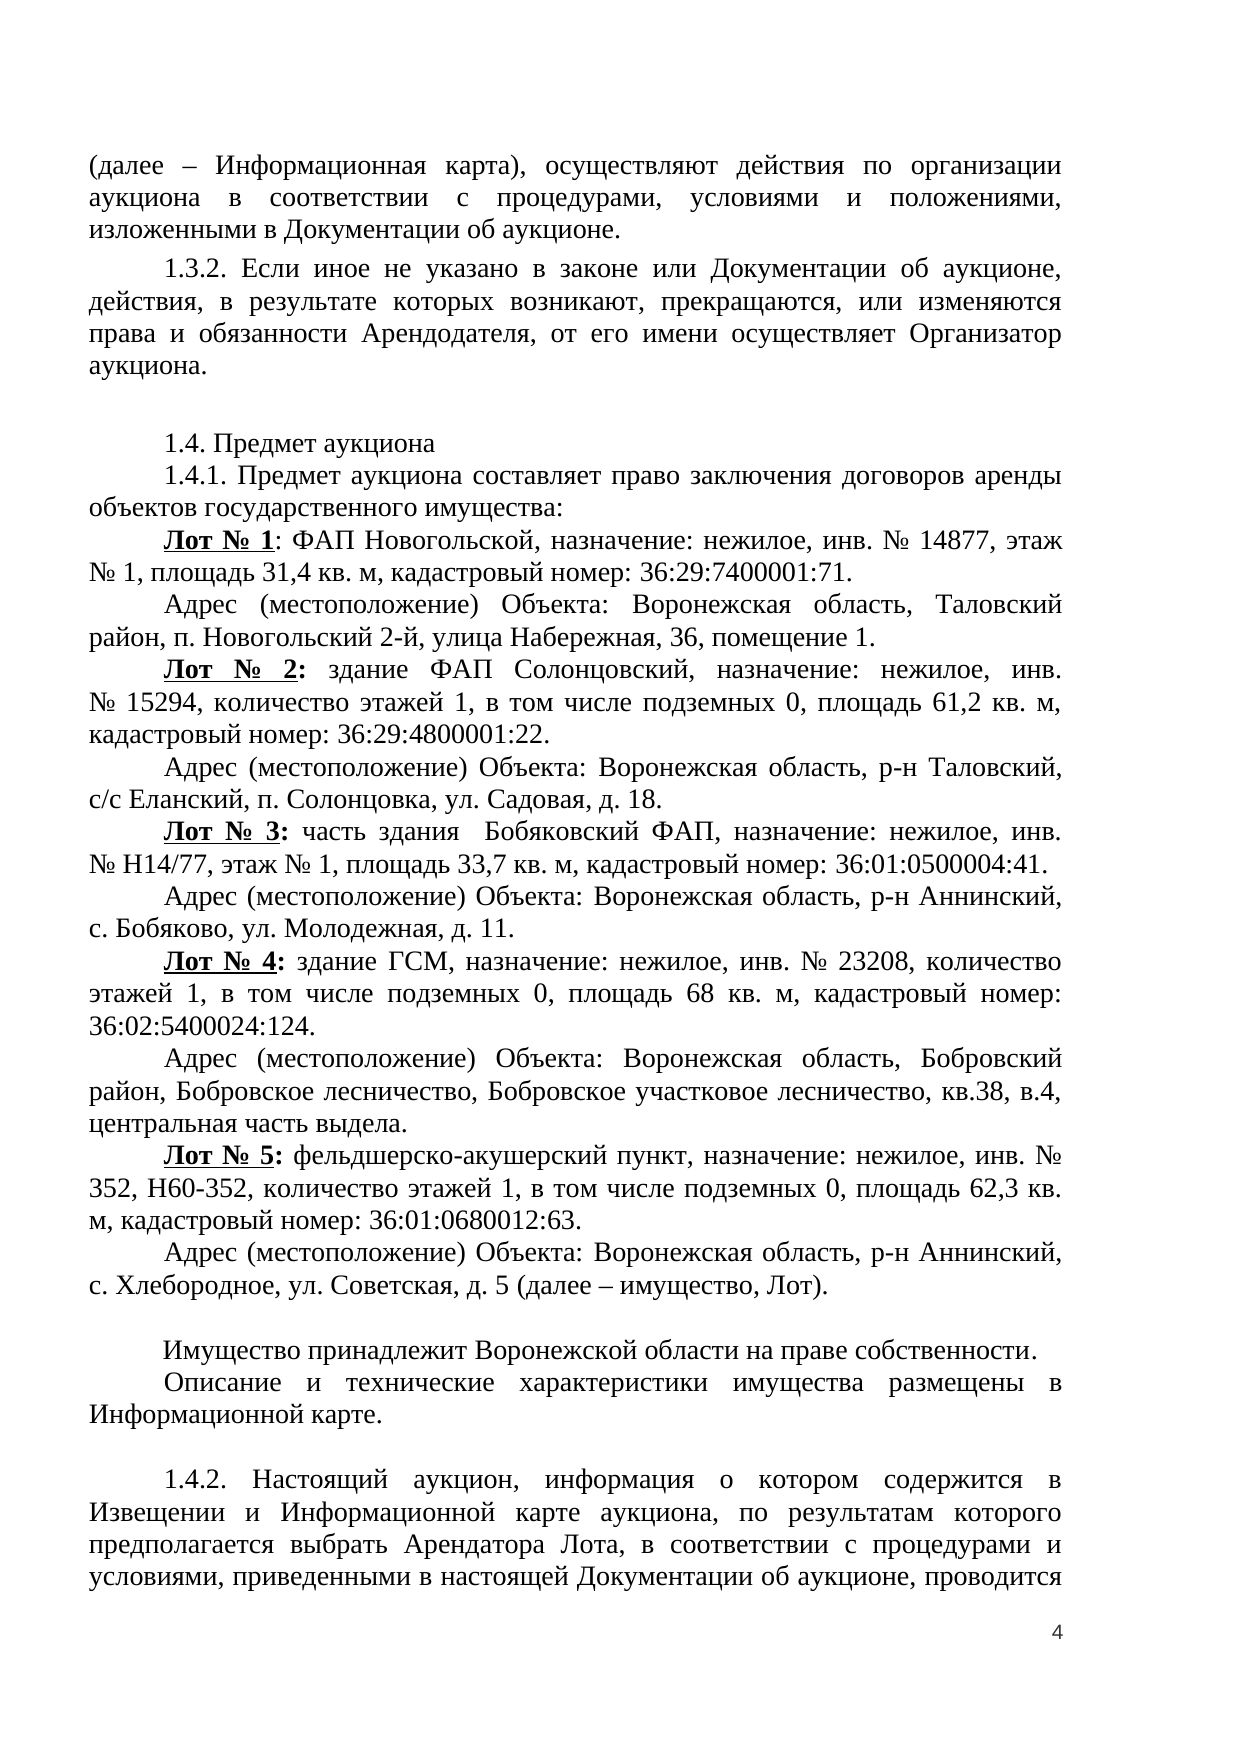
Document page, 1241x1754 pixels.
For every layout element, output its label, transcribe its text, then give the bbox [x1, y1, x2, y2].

text Адрес (местоположение) Объекта: Воронежская область, р-н Аннинский, с. Бобяково, ул. Молодежная, д. 11. [89, 879, 1063, 944]
text 1.3.2. Если иное не указано в законе или Документации об аукционе, действия, в результате которых возникают, прекращаются, или изменяются права и обязанности Арендодателя, от его имени осуществляет Организатор аукциона. [89, 251, 1063, 381]
text Лот № 3: часть здания Бобяковский ФАП, назначение: нежилое, инв. № Н14/77, этаж № 1, площадь 33,7 кв. м, кадастровый номер: 36:01:0500004:41. [89, 814, 1063, 879]
text Адрес (местоположение) Объекта: Воронежская область, Бобровский район, Бобровское лесничество, Бобровское участковое лесничество, кв.38, в.4, центральная часть выдела. [89, 1041, 1063, 1138]
text Лот № 5: фельдшерско-акушерский пункт, назначение: нежилое, инв. № 352, Н60-352, количество этажей 1, в том числе подземных 0, площадь 62,3 кв. м, кадастровый номер: 36:01:0680012:63. [89, 1138, 1063, 1236]
text Адрес (местоположение) Объекта: Воронежская область, Таловский район, п. Новогольский 2-й, улица Набережная, 36, помещение 1. [89, 588, 1063, 652]
text Адрес (местоположение) Объекта: Воронежская область, р-н Аннинский, с. Хлебородное, ул. Советская, д. 5 (далее – имущество, Лот). [89, 1236, 1063, 1300]
text Лот № 2: здание ФАП Солонцовский, назначение: нежилое, инв. № 15294, количество этажей 1, в том числе подземных 0, площадь 61,2 кв. м, кадастровый номер: 36:29:4800001:22. [89, 652, 1063, 749]
text 1.4.1. Предмет аукциона составляет право заключения договоров аренды объектов государственного имущества: [89, 458, 1063, 523]
text Адрес (местоположение) Объекта: Воронежская область, р-н Таловский, с/с Еланский, п. Солонцовка, ул. Садовая, д. 18. [89, 749, 1063, 814]
text Описание и технические характеристики имущества размещены в Информационной карте. [89, 1365, 1063, 1430]
text 1.4. Предмет аукциона [89, 426, 1063, 458]
text Лот № 1: ФАП Новогольской, назначение: нежилое, инв. № 14877, этаж № 1, площадь 31,4 кв. м, кадастровый номер: 36:29:7400001:71. [89, 523, 1063, 588]
text Лот № 4: здание ГСМ, назначение: нежилое, инв. № 23208, количество этажей 1, в том числе подземных 0, площадь 68 кв. м, кадастровый номер: 36:02:5400024:124. [89, 944, 1063, 1041]
text Имущество принадлежит Воронежской области на праве собственности. [89, 1333, 1063, 1365]
